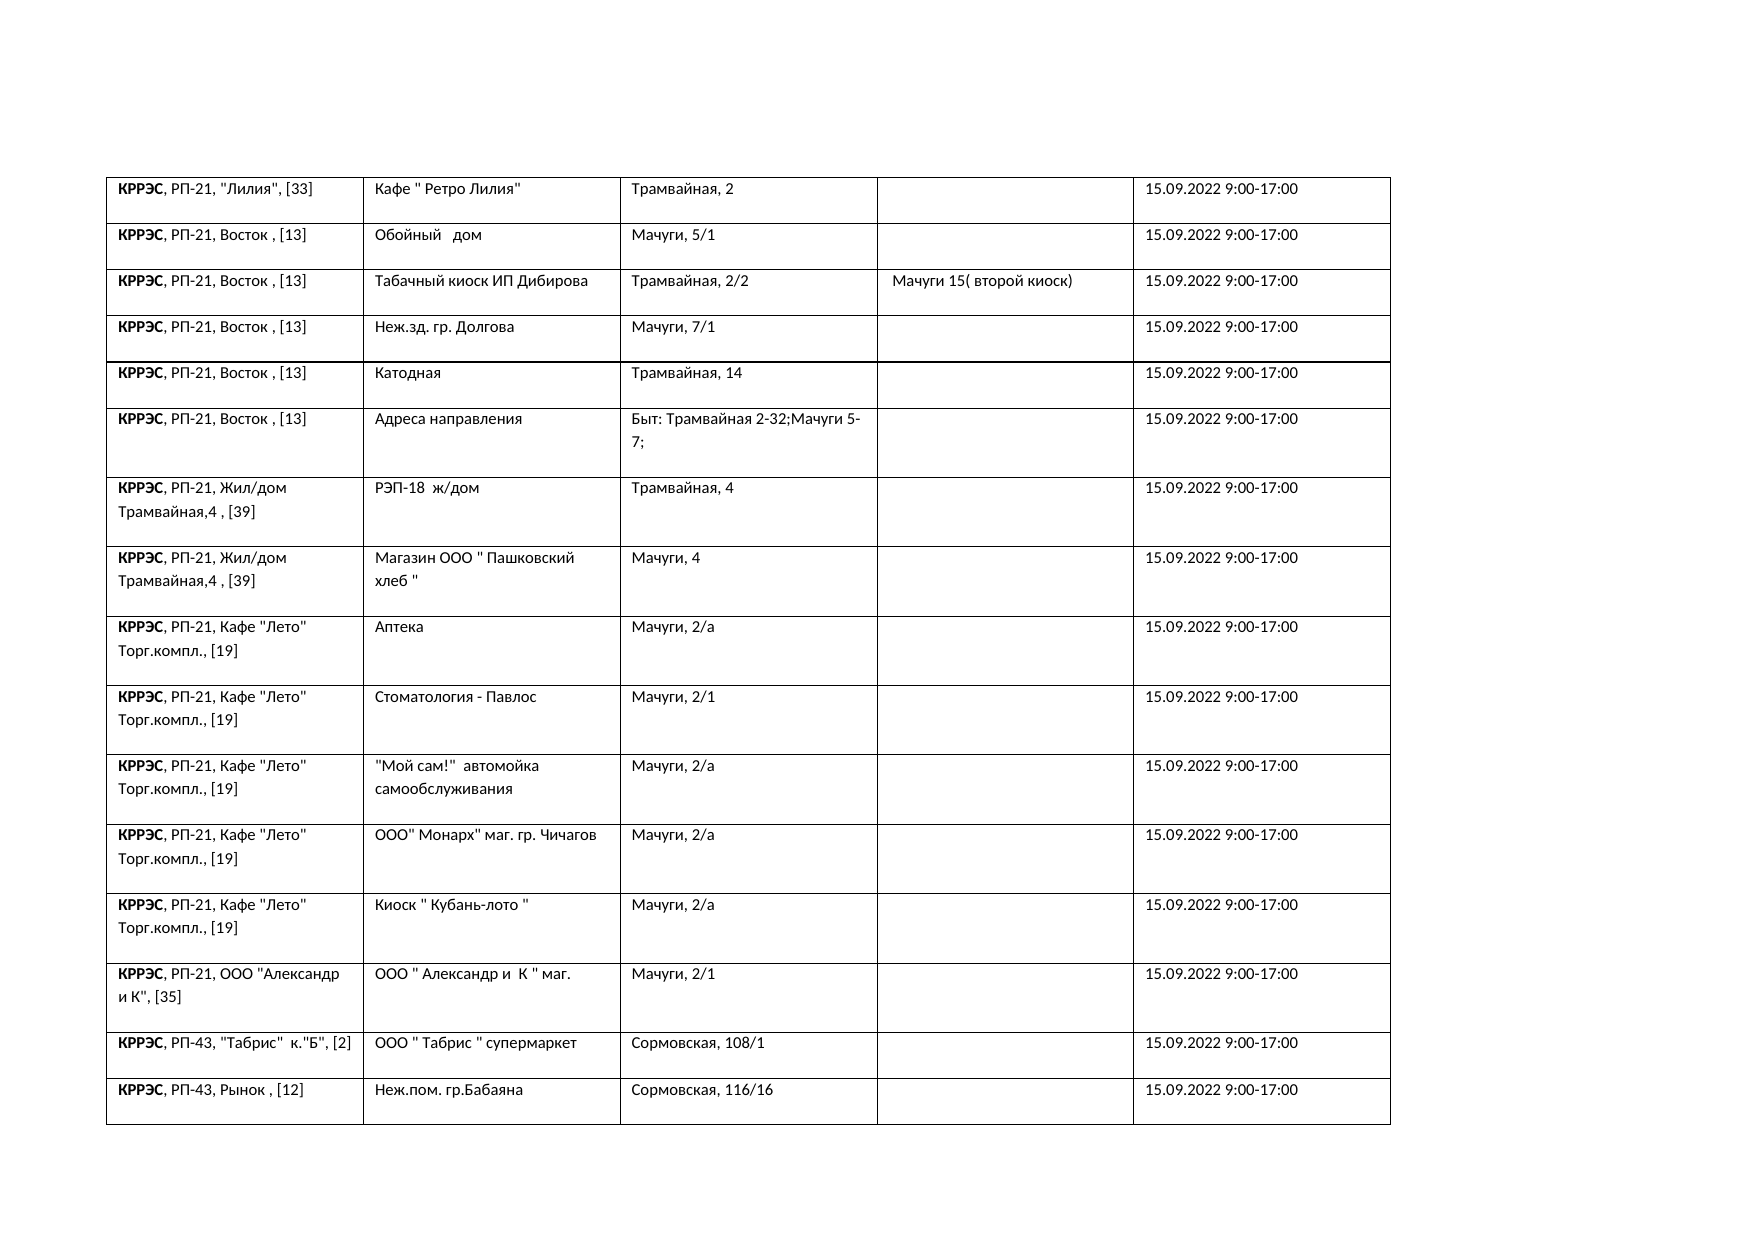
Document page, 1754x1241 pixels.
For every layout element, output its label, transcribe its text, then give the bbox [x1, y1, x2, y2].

table_cell Адреса направления [364, 409, 620, 477]
table_cell 15.09.2022 9:00-17:00 [1134, 409, 1390, 477]
table_cell КРРЭС, РП-21, ООО "Александр и К", [35] [107, 964, 363, 1032]
table_cell 15.09.2022 9:00-17:00 [1134, 686, 1390, 754]
table_cell 15.09.2022 9:00-17:00 [1134, 825, 1390, 893]
table_cell КРРЭС, РП-21, Кафе "Лето" Торг.компл., [19] [107, 825, 363, 893]
table_cell [878, 1079, 1133, 1124]
table_cell 15.09.2022 9:00-17:00 [1134, 1033, 1390, 1078]
table_cell Быт: Трамвайная 2-32;Мачуги 5-7; [621, 409, 877, 477]
table_cell [878, 617, 1133, 685]
table_cell Неж.зд. гр. Долгова [364, 316, 620, 361]
table_cell ООО " Табрис " супермаркет [364, 1033, 620, 1078]
table_cell КРРЭС, РП-21, Восток , [13] [107, 270, 363, 315]
table_header Трамвайная, 2 [621, 178, 877, 223]
table_cell 15.09.2022 9:00-17:00 [1134, 316, 1390, 361]
table_cell Трамвайная, 4 [621, 478, 877, 546]
table_cell Стоматология - Павлос [364, 686, 620, 754]
table_cell КРРЭС, РП-21, Восток , [13] [107, 363, 363, 407]
table_cell 15.09.2022 9:00-17:00 [1134, 547, 1390, 616]
table_cell КРРЭС, РП-21, Восток , [13] [107, 224, 363, 269]
table_cell [878, 1033, 1133, 1078]
table_cell [878, 825, 1133, 893]
table_header [878, 178, 1133, 223]
table_cell КРРЭС, РП-21, Кафе "Лето" Торг.компл., [19] [107, 686, 363, 754]
table_cell Обойный дом [364, 224, 620, 269]
table_cell Сормовская, 108/1 [621, 1033, 877, 1078]
table_cell [878, 686, 1133, 754]
table_cell [878, 478, 1133, 546]
table_cell [878, 363, 1133, 407]
table_cell 15.09.2022 9:00-17:00 [1134, 755, 1390, 824]
table_cell [878, 224, 1133, 269]
table_cell [878, 409, 1133, 477]
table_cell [1134, 1079, 1390, 1124]
table_cell КРРЭС, РП-21, Восток , [13] [107, 316, 363, 361]
table_cell КРРЭС, РП-21, Жил/дом Трамвайная,4 , [39] [107, 478, 363, 546]
table_cell КРРЭС, РП-21, Жил/дом Трамвайная,4 , [39] [107, 547, 363, 616]
table_header Кафе " Ретро Лилия" [364, 178, 620, 223]
table_cell [878, 316, 1133, 361]
table_header КРРЭС, РП-21, "Лилия", [33] [107, 178, 363, 223]
table_cell Магазин ООО " Пашковский хлеб " [364, 547, 620, 616]
table_cell Мачуги, 2/1 [621, 964, 877, 1032]
table_cell КРРЭС, РП-21, Кафе "Лето" Торг.компл., [19] [107, 755, 363, 824]
table_header 15.09.2022 9:00-17:00 [1134, 178, 1390, 223]
table_cell Табачный киоск ИП Дибирова [364, 270, 620, 315]
table_cell Мачуги, 7/1 [621, 316, 877, 361]
table_cell Мачуги, 4 [621, 547, 877, 616]
table_cell Мачуги, 2/а [621, 617, 877, 685]
table_cell Сормовская, 116/16 [621, 1079, 877, 1124]
table_cell ООО " Александр и К " маг. [364, 964, 620, 1032]
table_cell Трамвайная, 14 [621, 363, 877, 407]
table_cell КРРЭС, РП-21, Восток , [13] [107, 409, 363, 477]
table_cell КРРЭС, РП-21, Кафе "Лето" Торг.компл., [19] [107, 894, 363, 962]
table_cell 15.09.2022 9:00-17:00 [1134, 478, 1390, 546]
table_cell РЭП-18 ж/дом [364, 478, 620, 546]
table_cell Мачуги, 2/а [621, 755, 877, 824]
table_cell КРРЭС, РП-21, Кафе "Лето" Торг.компл., [19] [107, 617, 363, 685]
table_cell [878, 547, 1133, 616]
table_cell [107, 1079, 363, 1124]
table_cell Мачуги 15( второй киоск) [878, 270, 1133, 315]
table_cell 15.09.2022 9:00-17:00 [1134, 224, 1390, 269]
table_cell Трамвайная, 2/2 [621, 270, 877, 315]
table_cell Мачуги, 5/1 [621, 224, 877, 269]
table_cell 15.09.2022 9:00-17:00 [1134, 964, 1390, 1032]
table_cell Катодная [364, 363, 620, 407]
table_cell Киоск " Кубань-лото " [364, 894, 620, 962]
table_cell 15.09.2022 9:00-17:00 [1134, 270, 1390, 315]
table_cell 15.09.2022 9:00-17:00 [1134, 617, 1390, 685]
table_cell [878, 755, 1133, 824]
table_cell ООО" Монарх" маг. гр. Чичагов [364, 825, 620, 893]
table_cell Мачуги, 2/а [621, 825, 877, 893]
table_cell [878, 894, 1133, 962]
table_cell Неж.пом. гр.Бабаяна [364, 1079, 620, 1124]
table_cell Аптека [364, 617, 620, 685]
table_cell [878, 964, 1133, 1032]
table_cell Мачуги, 2/1 [621, 686, 877, 754]
table_cell "Мой сам!" автомойка самообслуживания [364, 755, 620, 824]
table_cell КРРЭС, РП-43, "Табрис" к."Б", [2] [107, 1033, 363, 1078]
table_cell Мачуги, 2/а [621, 894, 877, 962]
table_cell 15.09.2022 9:00-17:00 [1134, 894, 1390, 962]
table_cell 15.09.2022 9:00-17:00 [1134, 363, 1390, 407]
